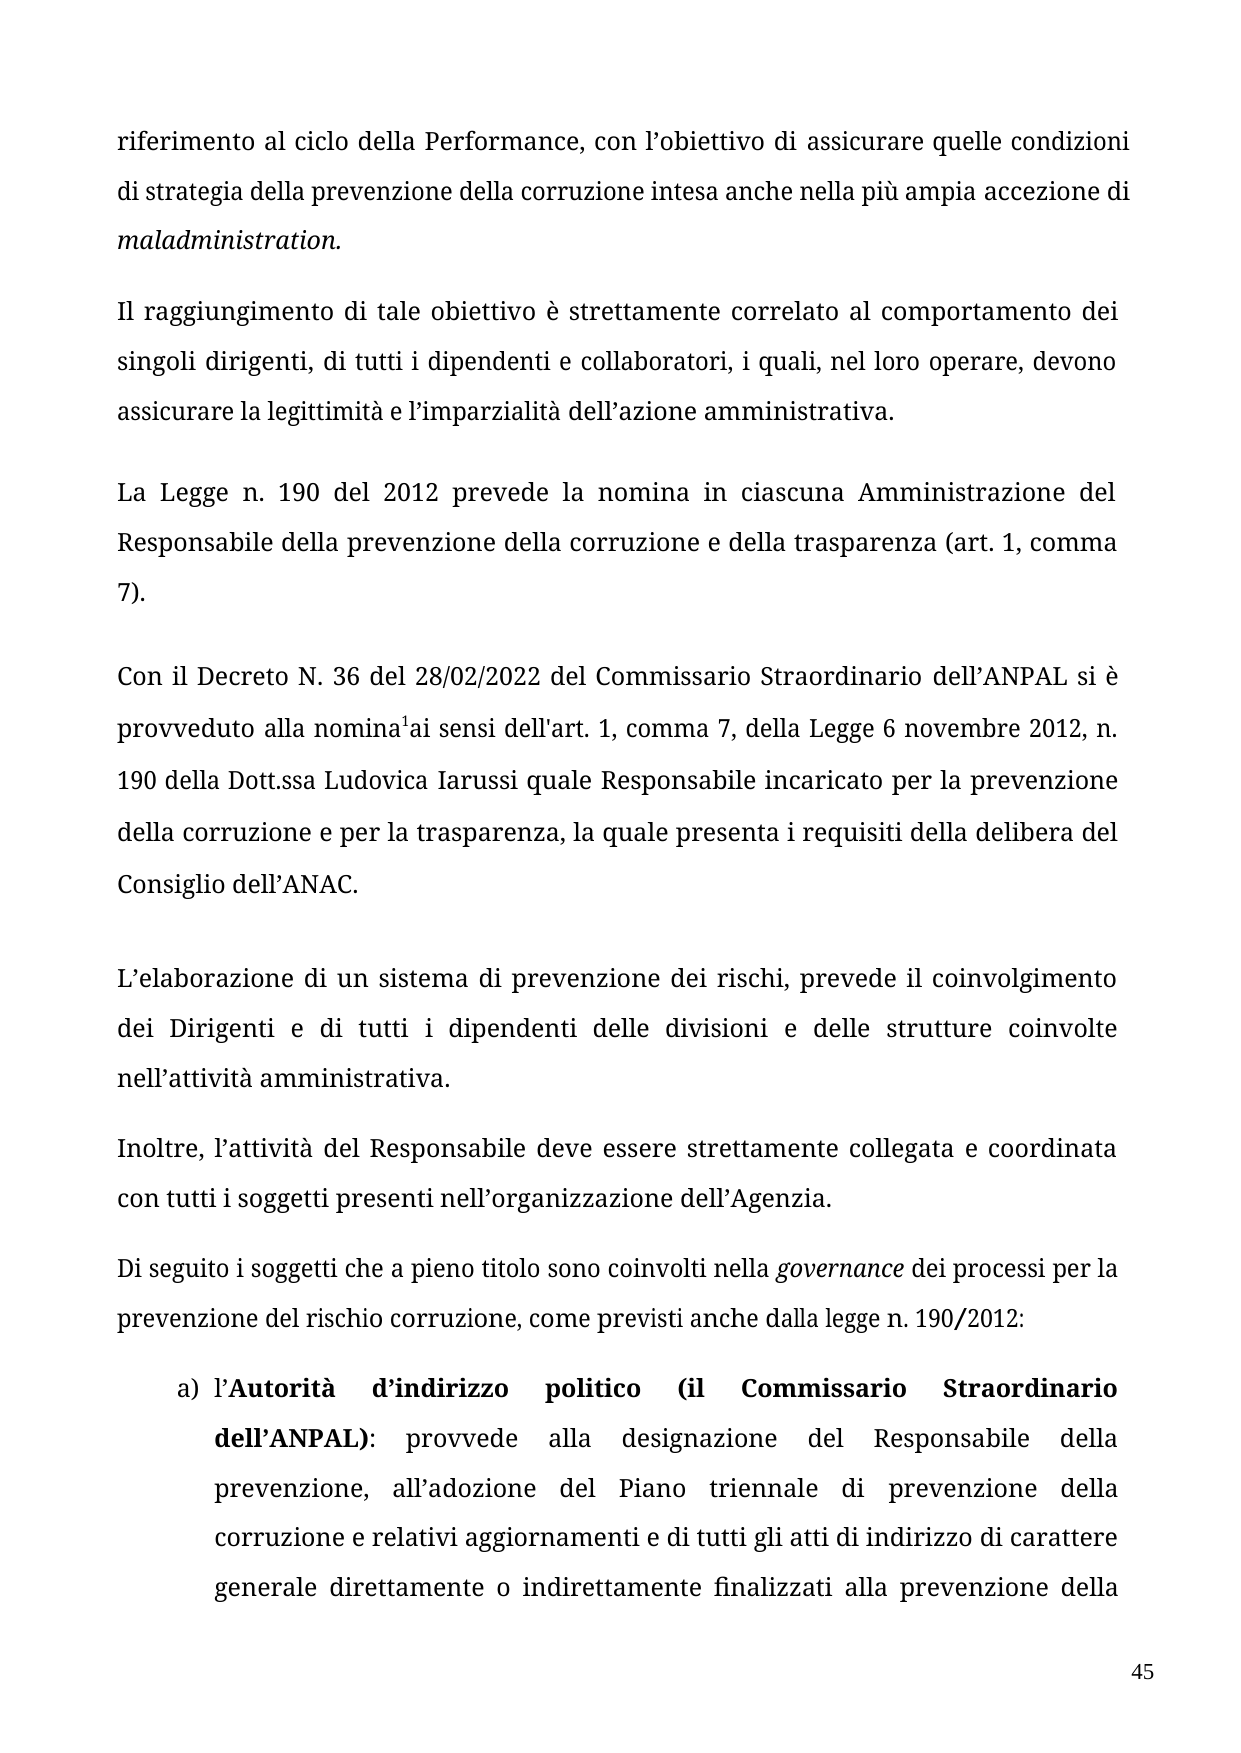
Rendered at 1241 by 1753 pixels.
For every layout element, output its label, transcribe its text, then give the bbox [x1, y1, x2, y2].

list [177, 1371, 1119, 1604]
text La Legge n. 190 del 2012 prevede la nomina in ciascuna Amministrazione del Responsabile della prevenzione della corruzione e della trasparenza (art. 1, comma 7). [117, 474, 1117, 608]
text Di seguito i soggetti che a pieno titolo sono coinvolti nella governance dei processi per la prevenzione del rischio corruzione, come previsti anche dalla legge n. 190/2012: [117, 1251, 1118, 1335]
text Inoltre, l’attività del Responsabile deve essere strettamente collegata e coordinata con tutti i soggetti presenti nell’organizzazione dell’Agenzia. [117, 1131, 1118, 1215]
text L’elaborazione di un sistema di prevenzione dei rischi, prevede il coinvolgimento dei Dirigenti e di tutti i dipendenti delle divisioni e delle strutture coinvolte nell’attività amministrativa. [117, 961, 1118, 1094]
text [117, 123, 1130, 257]
text Il raggiungimento di tale obiettivo è strettamente correlato al comportamento dei singoli dirigenti, di tutti i dipendenti e collaboratori, i quali, nel loro operare, devono assicurare la legittimità e l’imparzialità dell’azione amministrativa. [117, 294, 1118, 427]
text Con il Decreto N. 36 del 28/02/2022 del Commissario Straordinario dell’ANPAL si è provveduto alla nomina1ai sensi dell'art. 1, comma 7, della Legge 6 novembre 2012, n. 190 della Dott.ssa Ludovica Iarussi quale Responsabile incaricato per la prevenzione della corruzione e per la trasparenza, la quale presenta i requisiti della delibera del Consiglio dell’ANAC. [117, 659, 1119, 901]
